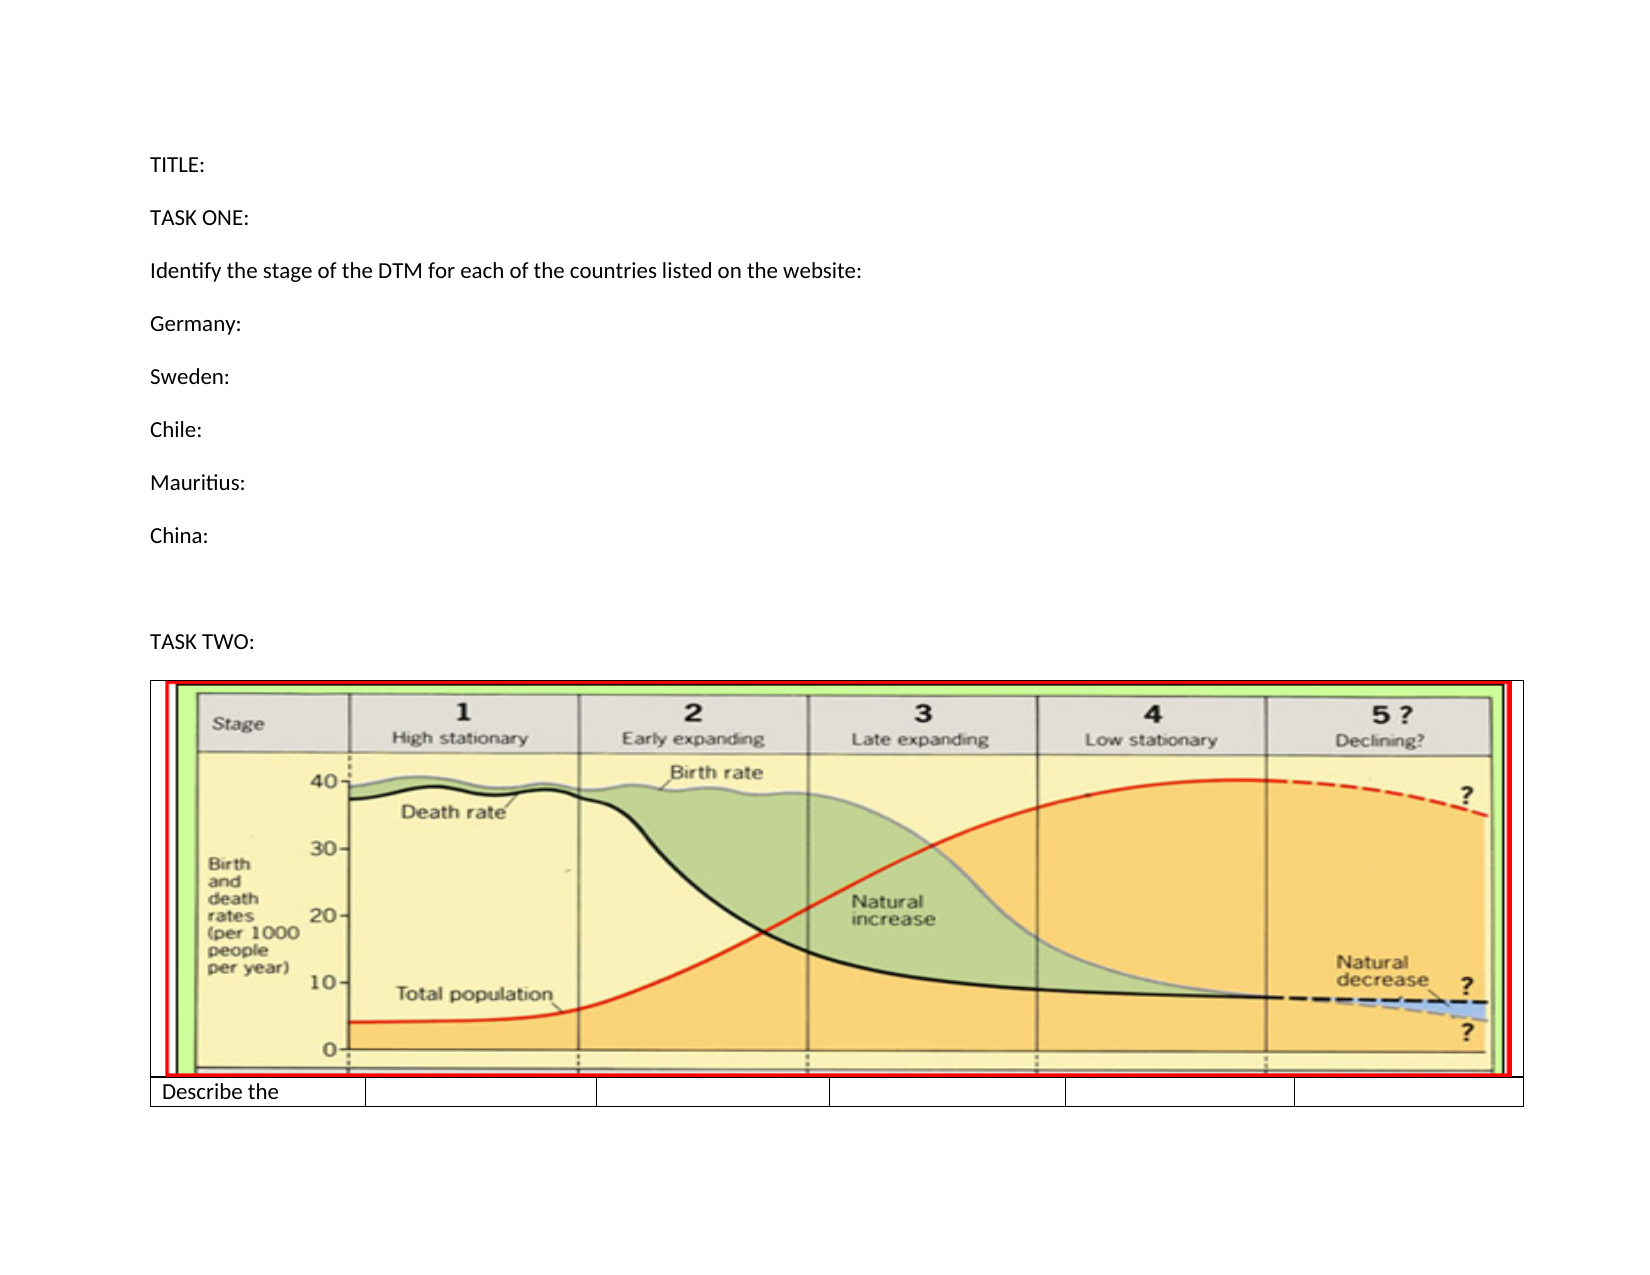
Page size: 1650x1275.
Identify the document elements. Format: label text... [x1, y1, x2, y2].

table_header [1512, 681, 1523, 1076]
picture [165, 681, 1512, 1077]
text Germany: [150, 309, 1500, 337]
table_cell [597, 1078, 829, 1106]
text TASK ONE: [150, 203, 1500, 231]
table_cell [366, 1078, 596, 1106]
text China: [150, 521, 1500, 549]
table_cell [1295, 1078, 1523, 1106]
table_cell [1066, 1078, 1294, 1106]
text Chile: [150, 415, 1500, 443]
text TITLE: [150, 150, 1500, 178]
text Identify the stage of the DTM for each of the countries listed on the website: [150, 256, 1500, 284]
text Mauritius: [150, 468, 1500, 496]
table_cell [830, 1078, 1065, 1106]
table_header [151, 681, 165, 1076]
text Sweden: [150, 362, 1500, 390]
text TASK TWO: [150, 627, 1500, 655]
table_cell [151, 1078, 365, 1106]
